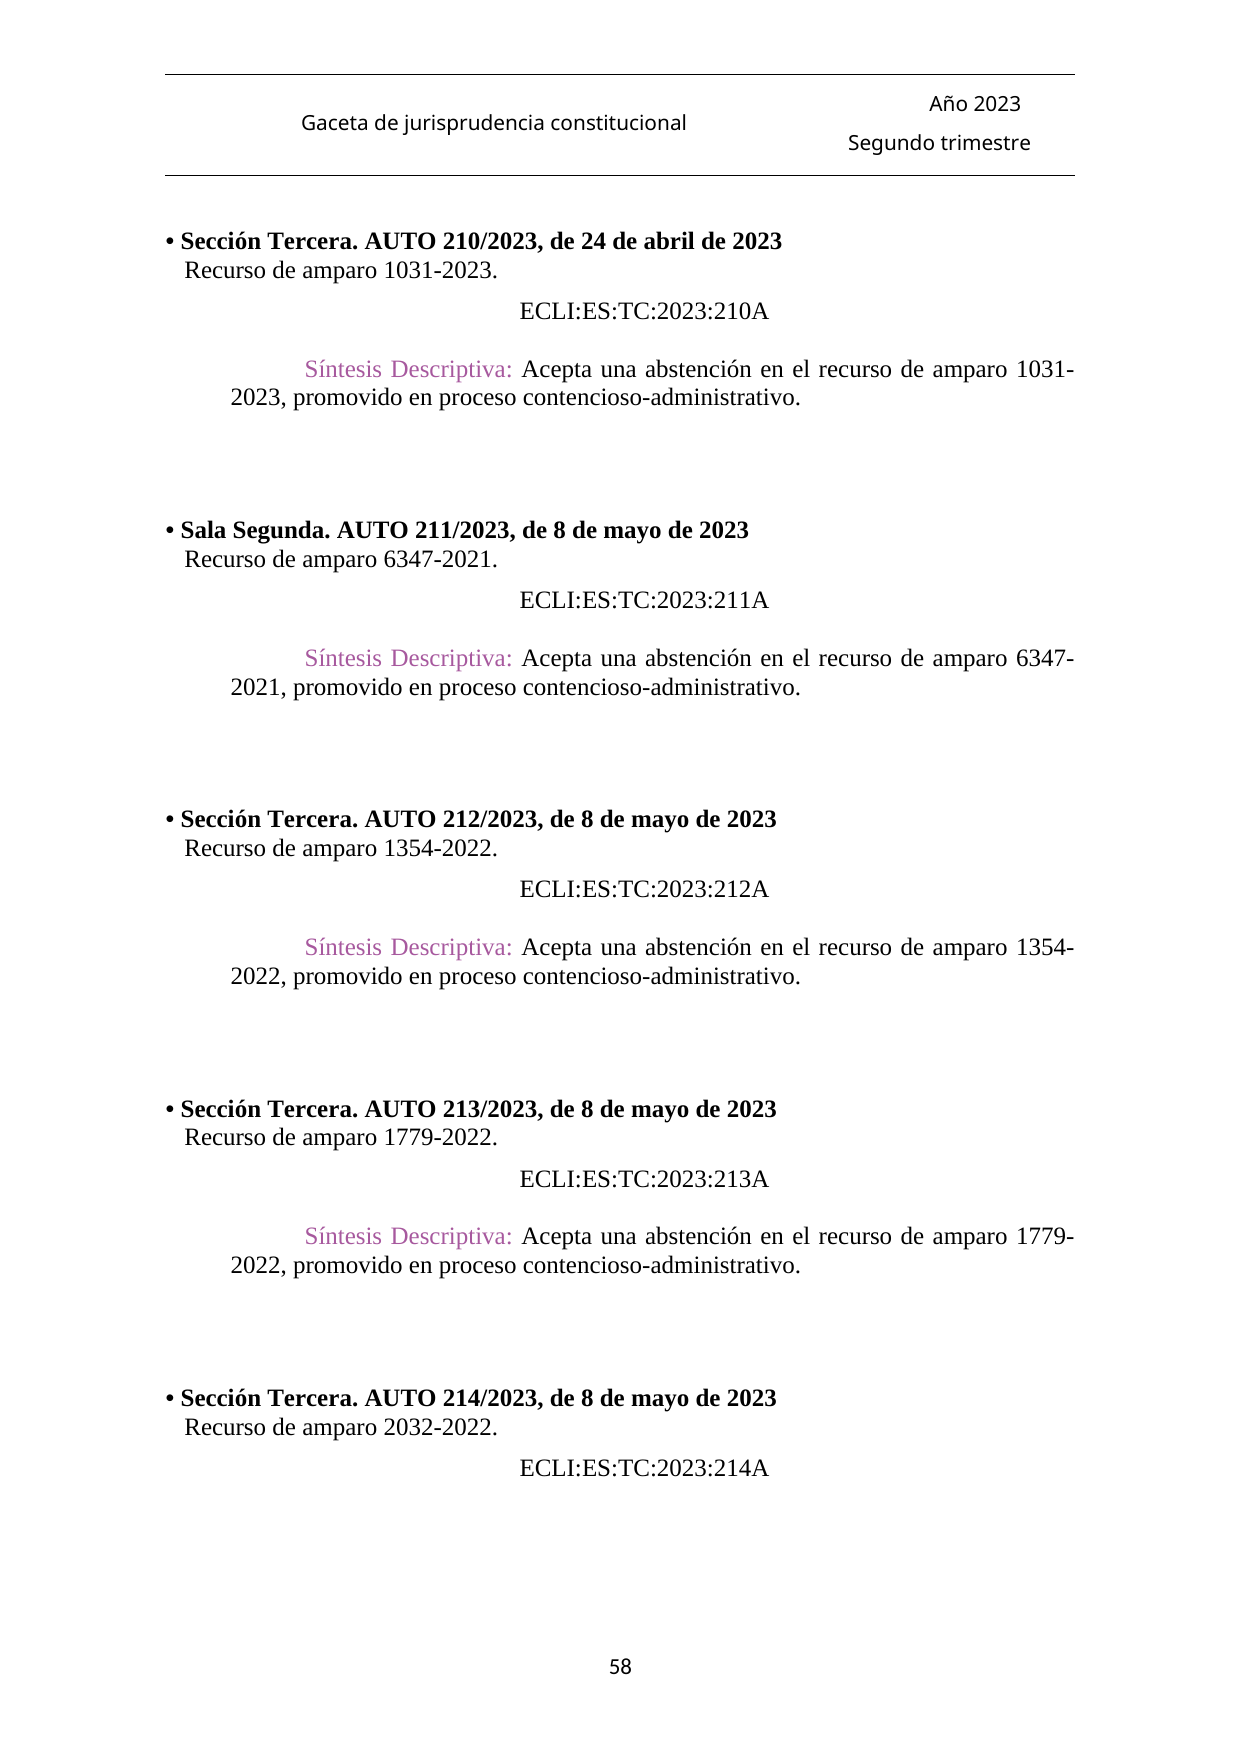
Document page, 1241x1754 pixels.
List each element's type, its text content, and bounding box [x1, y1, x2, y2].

text Síntesis Descriptiva: Acepta una abstención en el recurso de amparo 6347-2021, promovido en proceso contencioso-administrativo. [230, 643, 1075, 700]
text Recurso de amparo 1779-2022. [165, 1122, 1075, 1151]
text Síntesis Descriptiva: Acepta una abstención en el recurso de amparo 1031-2023, promovido en proceso contencioso-administrativo. [230, 354, 1075, 411]
text • Sección Tercera. AUTO 210/2023, de 24 de abril de 2023 [165, 226, 1075, 255]
text ECLI:ES:TC:2023:214A [165, 1453, 1075, 1482]
text Recurso de amparo 2032-2022. [165, 1412, 1075, 1440]
text ECLI:ES:TC:2023:210A [165, 296, 1075, 325]
text • Sección Tercera. AUTO 213/2023, de 8 de mayo de 2023 [165, 1094, 1075, 1122]
text Recurso de amparo 1354-2022. [165, 833, 1075, 862]
text ECLI:ES:TC:2023:212A [165, 874, 1075, 903]
text • Sección Tercera. AUTO 214/2023, de 8 de mayo de 2023 [165, 1383, 1075, 1412]
text Síntesis Descriptiva: Acepta una abstención en el recurso de amparo 1779-2022, promovido en proceso contencioso-administrativo. [230, 1221, 1075, 1279]
text Síntesis Descriptiva: Acepta una abstención en el recurso de amparo 1354-2022, promovido en proceso contencioso-administrativo. [230, 932, 1075, 989]
text Recurso de amparo 1031-2023. [165, 255, 1075, 284]
text • Sección Tercera. AUTO 212/2023, de 8 de mayo de 2023 [165, 804, 1075, 833]
text ECLI:ES:TC:2023:211A [165, 585, 1075, 614]
text Recurso de amparo 6347-2021. [165, 544, 1075, 573]
text ECLI:ES:TC:2023:213A [165, 1164, 1075, 1192]
text • Sala Segunda. AUTO 211/2023, de 8 de mayo de 2023 [165, 515, 1075, 544]
